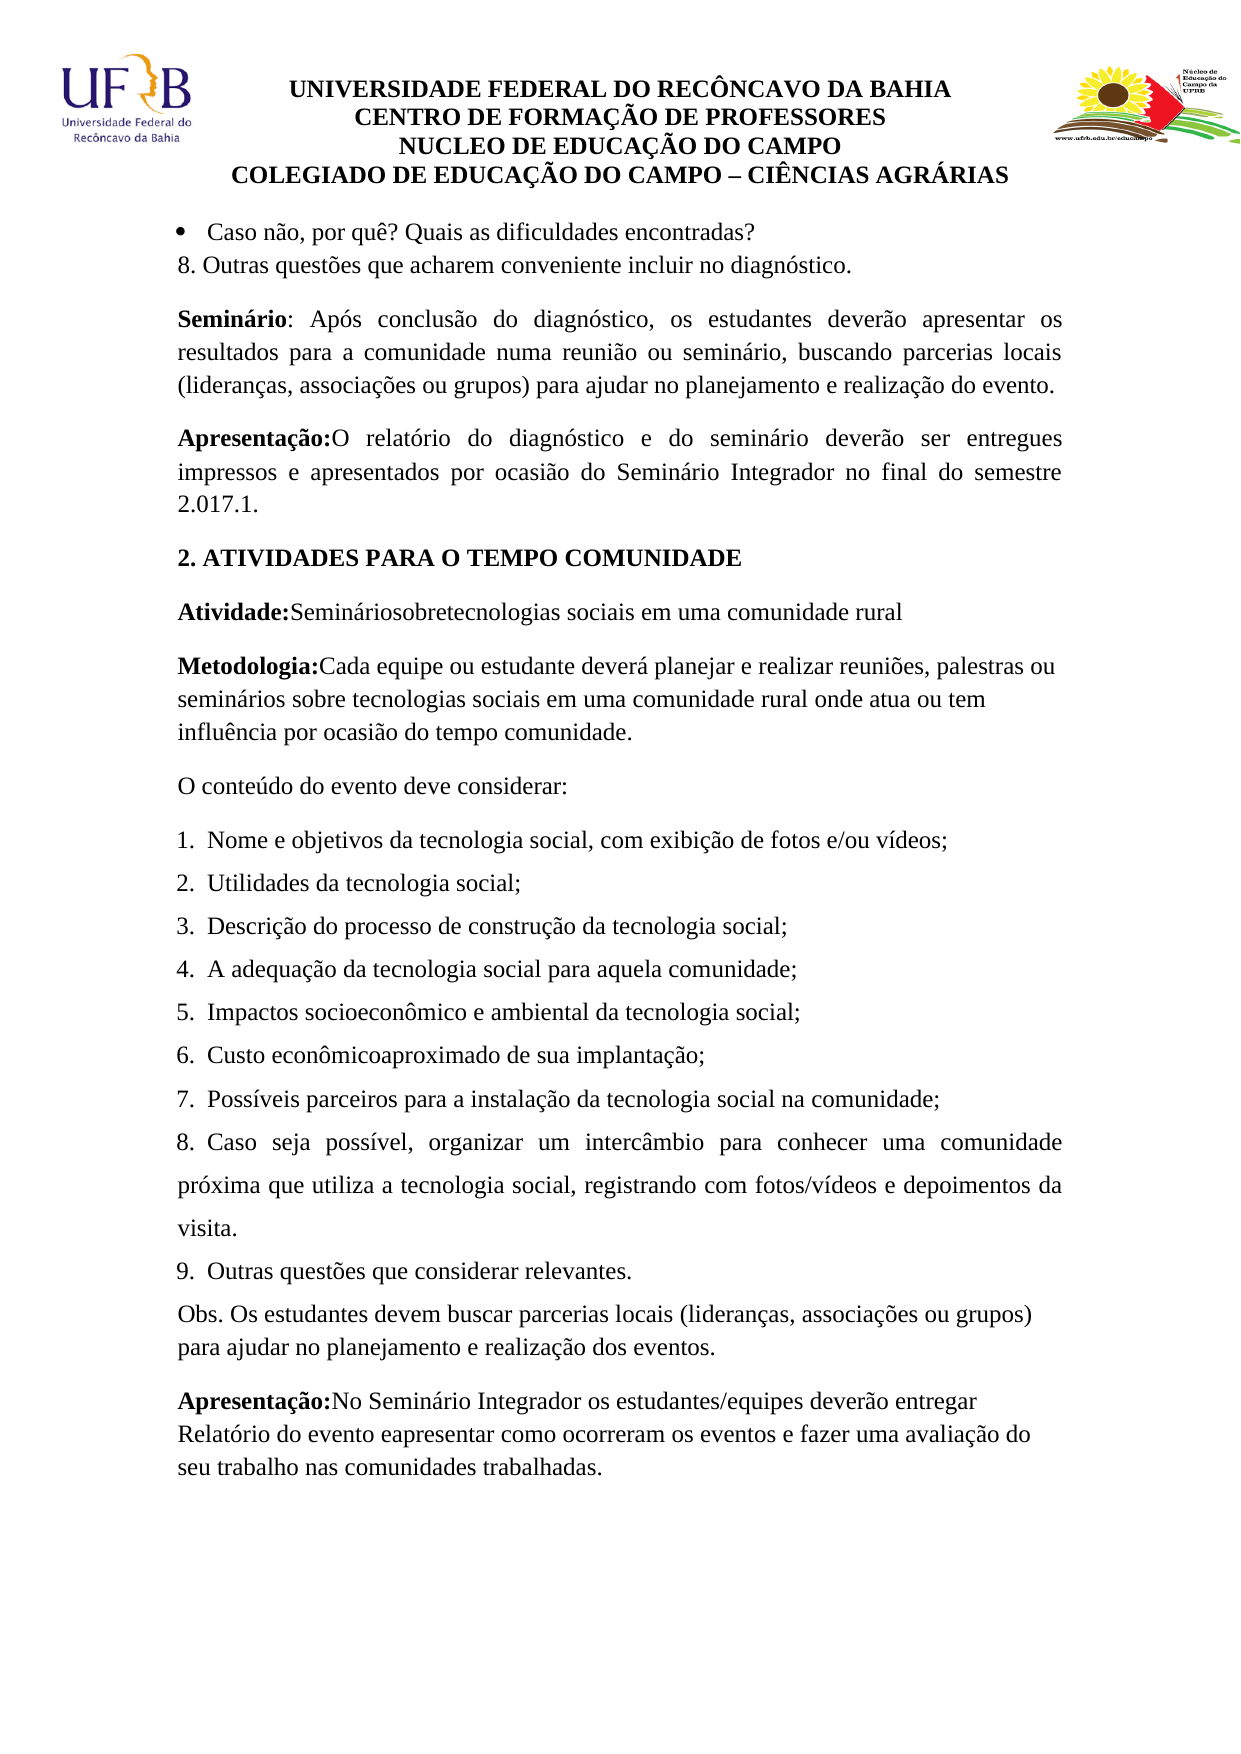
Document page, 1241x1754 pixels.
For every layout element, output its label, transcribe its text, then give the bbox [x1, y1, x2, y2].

text Apresentação:O relatório do diagnóstico e do seminário deverão ser entregues impressos e apresentados por ocasião do Seminário Integrador no final do semestre 2.017.1. [177, 423, 1063, 518]
text 2. ATIVIDADES PARA O TEMPO COMUNIDADE [177, 543, 1063, 572]
list Caso seja possível, organizar um intercâmbio para conhecer uma comunidade próxima que utiliza a tecnologia social, registrando com fotos/vídeos e depoimentos da visita. [176, 1127, 1063, 1242]
text Seminário: Após conclusão do diagnóstico, os estudantes deverão apresentar os resultados para a comunidade numa reunião ou seminário, buscando parcerias locais (lideranças, associações ou grupos) para ajudar no planejamento e realização do evento. [177, 304, 1063, 398]
picture [43, 37, 234, 163]
list A adequação da tecnologia social para aquela comunidade; [176, 954, 1063, 983]
list Descrição do processo de construção da tecnologia social; [176, 911, 1063, 940]
list Custo econômicoaproximado de sua implantação; [176, 1041, 1063, 1069]
text Metodologia:Cada equipe ou estudante deverá planejar e realizar reuniões, palestras ou seminários sobre tecnologias sociais em uma comunidade rural onde atua ou tem influência por ocasião do tempo comunidade. [177, 651, 1063, 746]
list Possíveis parceiros para a instalação da tecnologia social na comunidade; [176, 1084, 1063, 1112]
text 8. Outras questões que acharem conveniente incluir no diagnóstico. [177, 250, 1063, 278]
list Utilidades da tecnologia social; [176, 868, 1063, 897]
list Caso não, por quê? Quais as dificuldades encontradas? [176, 217, 1063, 246]
list Obs. Os estudantes devem buscar parcerias locais (lideranças, associações ou grupos) para ajudar no planejamento e realização dos eventos. [177, 1299, 1063, 1361]
list Nome e objetivos da tecnologia social, com exibição de fotos e/ou vídeos; [176, 825, 1063, 854]
list Impactos socioeconômico e ambiental da tecnologia social; [176, 997, 1063, 1026]
text Atividade:Semináriosobretecnologias sociais em uma comunidade rural [177, 597, 1063, 626]
list Outras questões que considerar relevantes. [176, 1256, 1063, 1285]
text Apresentação:No Seminário Integrador os estudantes/equipes deverão entregar Relatório do evento eapresentar como ocorreram os eventos e fazer uma avaliação do seu trabalho nas comunidades trabalhadas. [177, 1386, 1063, 1481]
text O conteúdo do evento deve considerar: [177, 771, 1063, 800]
